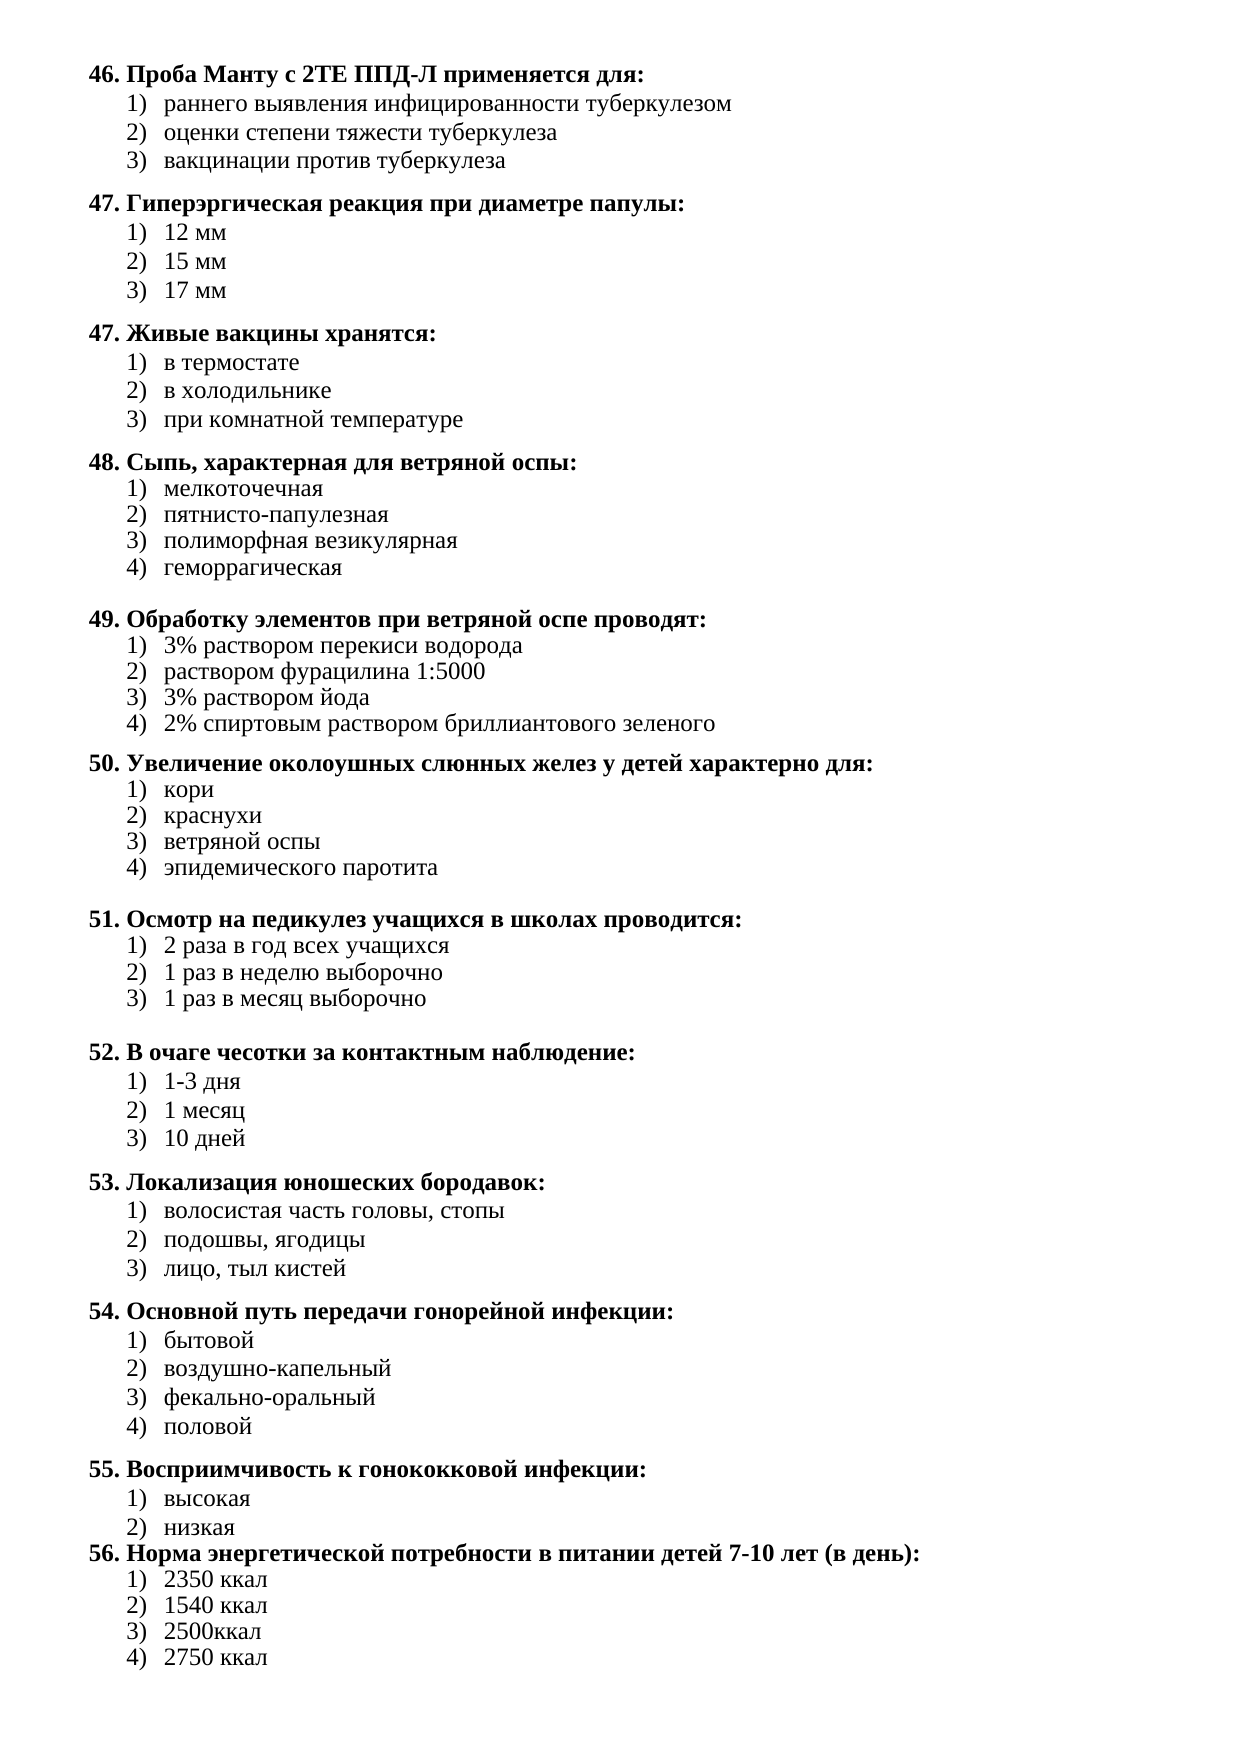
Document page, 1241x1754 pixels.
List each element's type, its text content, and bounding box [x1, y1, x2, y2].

list 12 мм [126, 217, 1152, 246]
list подошвы, ягодицы [126, 1224, 1152, 1253]
list фекально-оральный [126, 1382, 1152, 1411]
list лицо, тыл кистей [126, 1253, 1152, 1282]
list 15 мм [126, 246, 1152, 275]
list геморрагическая [126, 554, 1152, 580]
text 53. Локализация юношеских бородавок: [88, 1167, 1152, 1195]
text 51. Осмотр на педикулез учащихся в школах проводится: [88, 907, 1152, 933]
list вакцинации против туберкулеза [126, 145, 1152, 174]
list 1 раз в неделю выборочно [126, 959, 1152, 985]
list 2% спиртовым раствором бриллиантового зеленого [126, 710, 1152, 736]
text 50. Увеличение околоушных слюнных желез у детей характерно для: [88, 751, 1152, 777]
list полиморфная везикулярная [126, 528, 1152, 554]
list 17 мм [126, 275, 1152, 303]
list в термостате [126, 347, 1152, 375]
list эпидемического паротита [126, 855, 1152, 881]
list при комнатной температуре [126, 404, 1152, 433]
list воздушно-капельный [126, 1353, 1152, 1382]
list 2500ккал [126, 1618, 1152, 1644]
list бытовой [126, 1325, 1152, 1353]
list половой [126, 1411, 1152, 1440]
list 10 дней [126, 1123, 1152, 1152]
text 55. Восприимчивость к гонококковой инфекции: [88, 1454, 1152, 1483]
list ветряной оспы [126, 829, 1152, 855]
list 2750 ккал [126, 1644, 1152, 1671]
list высокая [126, 1483, 1152, 1512]
text 54. Основной путь передачи гонорейной инфекции: [88, 1296, 1152, 1325]
list раннего выявления инфицированности туберкулезом [126, 88, 1152, 117]
list кори [126, 777, 1152, 803]
list 3% раствором перекиси водорода [126, 632, 1152, 658]
text 48. Сыпь, характерная для ветряной оспы: [88, 447, 1152, 476]
list волосистая часть головы, стопы [126, 1195, 1152, 1224]
list низкая [126, 1512, 1152, 1540]
list 1 раз в месяц выборочно [126, 985, 1152, 1011]
list 1-3 дня [126, 1066, 1152, 1095]
list пятнисто-папулезная [126, 502, 1152, 528]
list 2 раза в год всех учащихся [126, 933, 1152, 959]
text 49. Обработку элементов при ветряной оспе проводят: [88, 606, 1152, 632]
list краснухи [126, 803, 1152, 829]
text 47. Живые вакцины хранятся: [88, 318, 1152, 347]
text 47. Гиперэргическая реакция при диаметре папулы: [88, 188, 1152, 217]
list мелкоточечная [126, 476, 1152, 502]
text 56. Норма энергетической потребности в питании детей 7-10 лет (в день): [88, 1540, 1152, 1566]
list 2350 ккал [126, 1566, 1152, 1592]
text 46. Проба Манту с 2ТЕ ППД-Л применяется для: [88, 59, 1152, 88]
text 52. В очаге чесотки за контактным наблюдение: [88, 1037, 1152, 1066]
list в холодильнике [126, 375, 1152, 404]
list 3% раствором йода [126, 684, 1152, 710]
list 1540 ккал [126, 1592, 1152, 1618]
list оценки степени тяжести туберкулеза [126, 117, 1152, 145]
list раствором фурацилина 1:5000 [126, 658, 1152, 684]
list 1 месяц [126, 1095, 1152, 1123]
